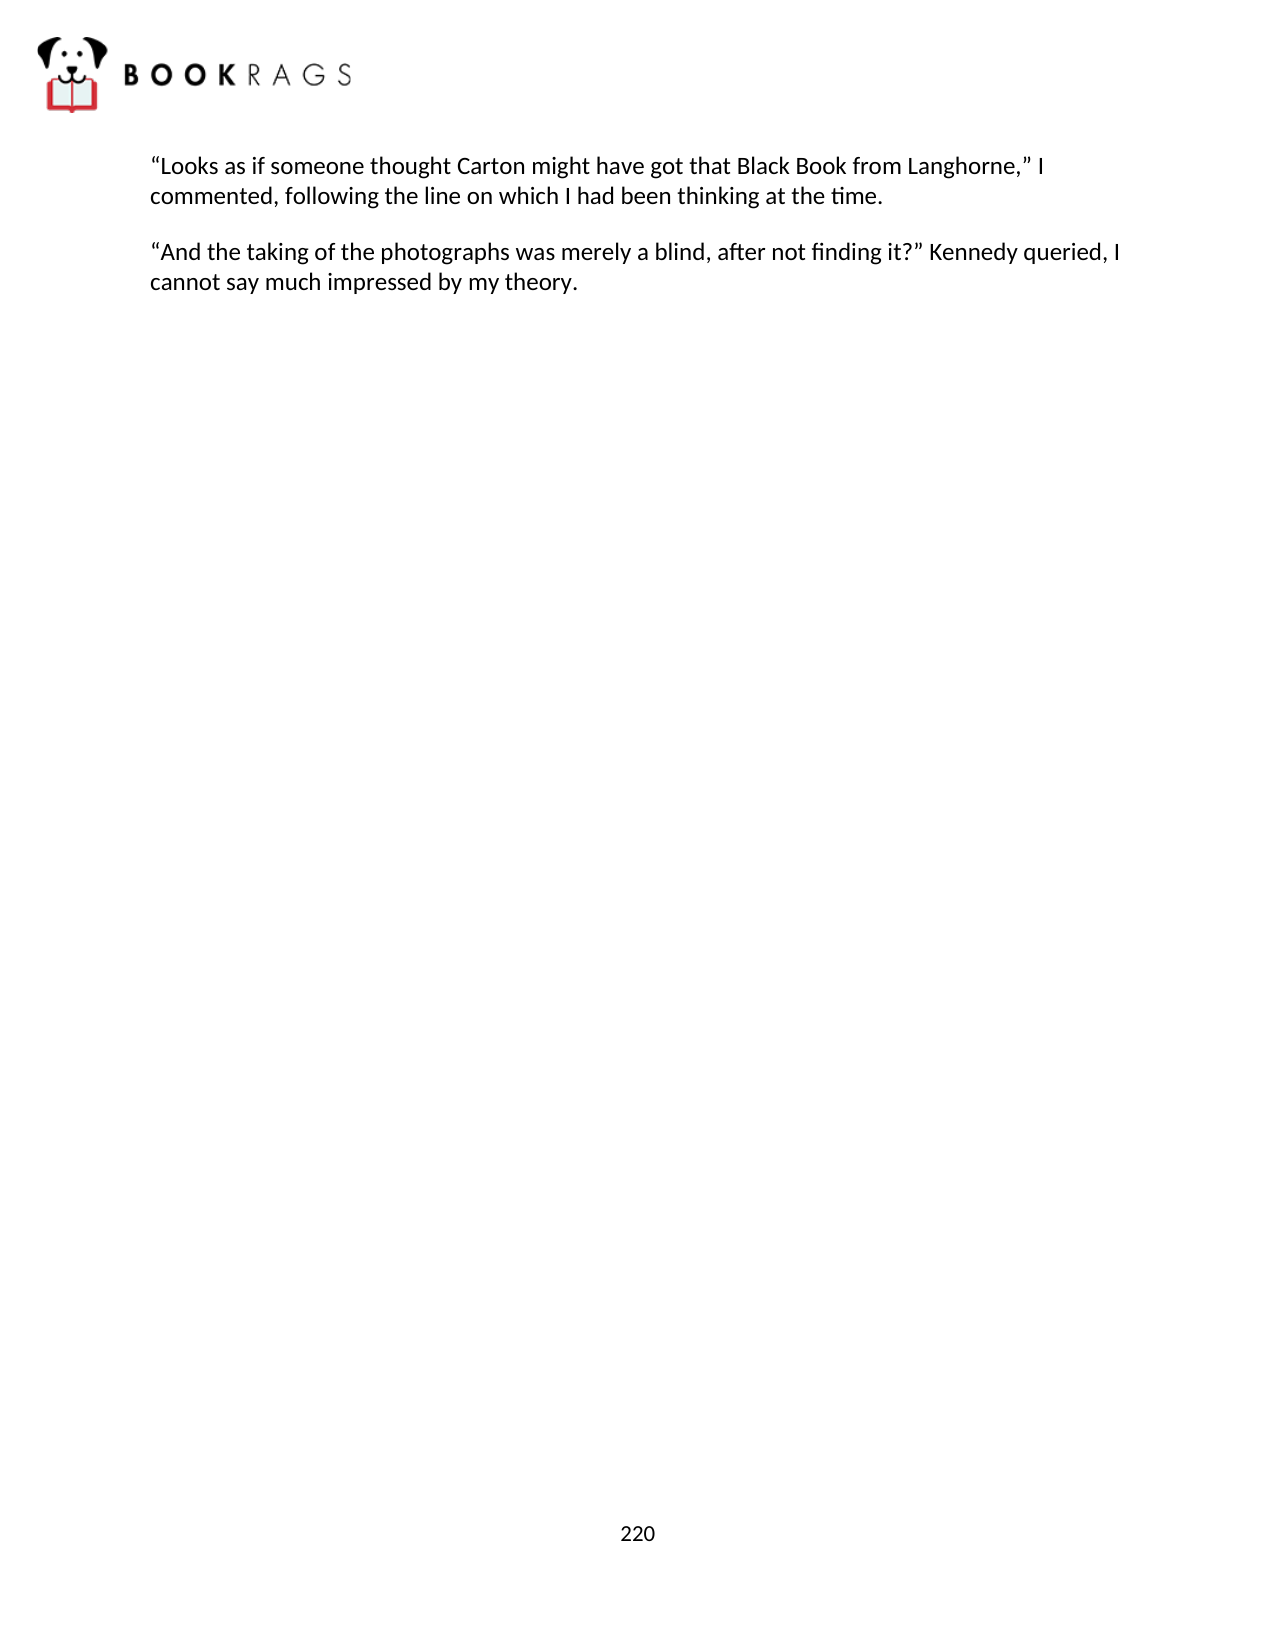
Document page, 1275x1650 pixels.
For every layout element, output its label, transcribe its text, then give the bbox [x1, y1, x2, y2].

text “Looks as if someone thought Carton might have got that Black Book from Langhorne,” I commented, following the line on which I had been thinking at the time. [150, 150, 1125, 211]
text “And the taking of the photographs was merely a blind, after not finding it?” Kennedy queried, I cannot say much impressed by my theory. [150, 236, 1125, 297]
picture [37, 37, 351, 113]
